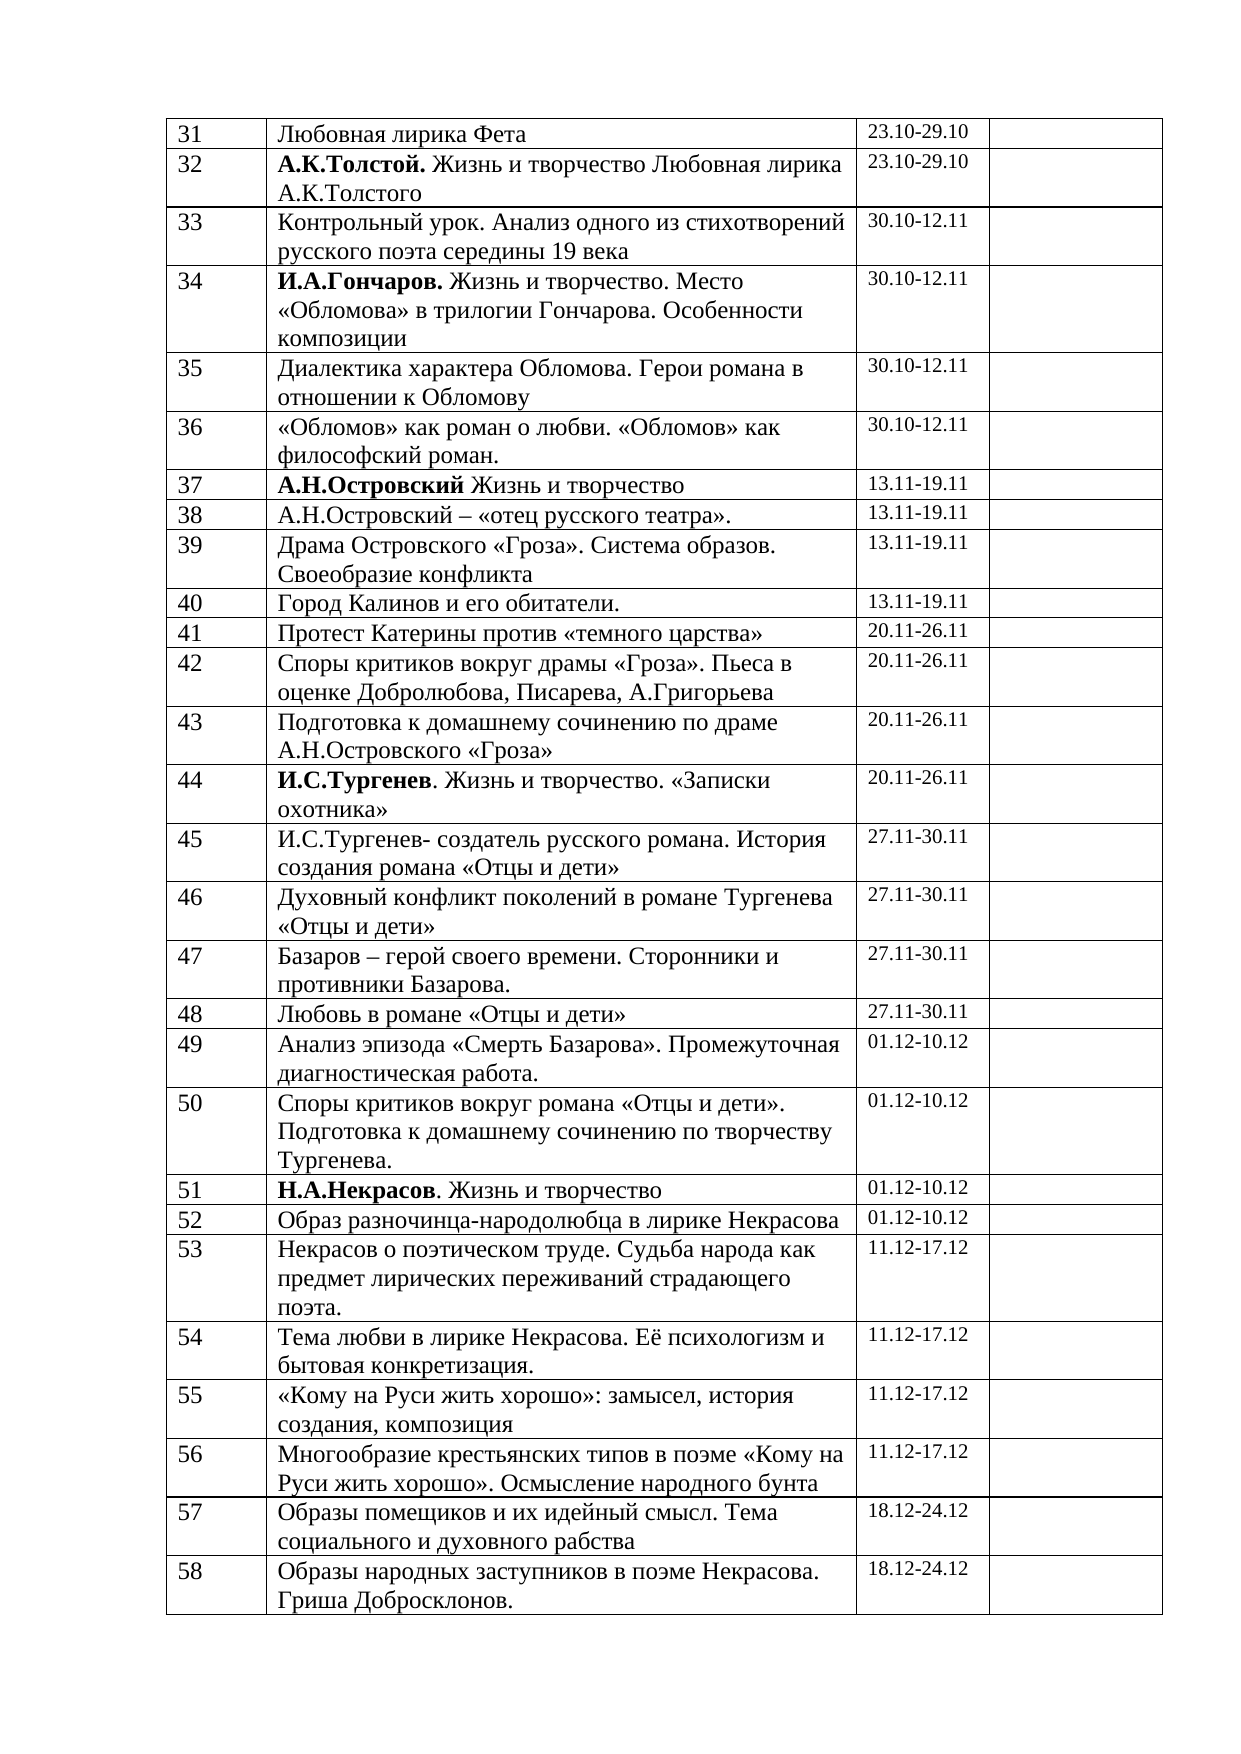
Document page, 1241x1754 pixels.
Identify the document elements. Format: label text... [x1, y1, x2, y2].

table_cell Протест Катерины против «темного царства» [267, 618, 856, 647]
table_cell [990, 618, 1162, 647]
table_cell 34 [167, 266, 266, 352]
table_cell Анализ эпизода «Смерть Базарова». Промежуточная диагностическая работа. [267, 1029, 856, 1087]
table_cell Контрольный урок. Анализ одного из стихотворений русского поэта середины 19 века [267, 208, 856, 265]
table_cell Подготовка к домашнему сочинению по драме А.Н.Островского «Гроза» [267, 707, 856, 764]
table_cell 31 [167, 119, 266, 148]
table_cell Образы народных заступников в поэме Некрасова. Гриша Добросклонов. [267, 1556, 856, 1613]
table_cell Споры критиков вокруг романа «Отцы и дети». Подготовка к домашнему сочинению по творчеству Тургенева. [267, 1088, 856, 1174]
table_cell 38 [167, 500, 266, 529]
table_cell И.С.Тургенев. Жизнь и творчество. «Записки охотника» [267, 765, 856, 823]
table_cell 30.10-12.11 [857, 412, 989, 469]
table_cell А.К.Толстой. Жизнь и творчество Любовная лирика А.К.Толстого [267, 149, 856, 206]
table_cell 01.12-10.12 [857, 1088, 989, 1174]
table_cell [990, 208, 1162, 265]
table_cell А.Н.Островский – «отец русского театра». [267, 500, 856, 529]
table_cell 20.11-26.11 [857, 765, 989, 823]
table_cell 11.12-17.12 [857, 1439, 989, 1496]
table_cell 20.11-26.11 [857, 648, 989, 706]
table_cell [990, 500, 1162, 529]
table_cell [990, 530, 1162, 587]
table_cell [990, 353, 1162, 411]
table_cell Образы помещиков и их идейный смысл. Тема социального и духовного рабства [267, 1498, 856, 1555]
table_cell 45 [167, 824, 266, 881]
table_cell [990, 119, 1162, 148]
table_cell [990, 707, 1162, 764]
table_cell «Кому на Руси жить хорошо»: замысел, история создания, композиция [267, 1380, 856, 1438]
table_cell [990, 1322, 1162, 1379]
table_cell [990, 1380, 1162, 1438]
table_cell [990, 266, 1162, 352]
table_cell Споры критиков вокруг драмы «Гроза». Пьеса в оценке Добролюбова, Писарева, А.Григорьева [267, 648, 856, 706]
table_cell 20.11-26.11 [857, 618, 989, 647]
table_cell [990, 1235, 1162, 1321]
table_cell Базаров – герой своего времени. Сторонники и противники Базарова. [267, 941, 856, 998]
table_cell «Обломов» как роман о любви. «Обломов» как философский роман. [267, 412, 856, 469]
table_cell [990, 470, 1162, 499]
table_cell 01.12-10.12 [857, 1205, 989, 1233]
table_cell 11.12-17.12 [857, 1235, 989, 1321]
table_cell 23.10-29.10 [857, 119, 989, 148]
table_cell 46 [167, 882, 266, 940]
table_cell [990, 1175, 1162, 1204]
table_cell [990, 1498, 1162, 1555]
table_cell 11.12-17.12 [857, 1380, 989, 1438]
table_cell 18.12-24.12 [857, 1498, 989, 1555]
table_cell 32 [167, 149, 266, 206]
table_cell Драма Островского «Гроза». Система образов. Своеобразие конфликта [267, 530, 856, 587]
table_cell 43 [167, 707, 266, 764]
table_cell [990, 149, 1162, 206]
table_cell [990, 941, 1162, 998]
table_cell Тема любви в лирике Некрасова. Её психологизм и бытовая конкретизация. [267, 1322, 856, 1379]
table_cell 13.11-19.11 [857, 589, 989, 617]
table_cell 13.11-19.11 [857, 470, 989, 499]
table_cell 47 [167, 941, 266, 998]
table_cell Город Калинов и его обитатели. [267, 589, 856, 617]
table_cell 44 [167, 765, 266, 823]
table_cell 01.12-10.12 [857, 1029, 989, 1087]
table_cell 35 [167, 353, 266, 411]
table_cell [990, 882, 1162, 940]
table_cell 30.10-12.11 [857, 266, 989, 352]
table_cell [990, 1205, 1162, 1233]
table_cell 42 [167, 648, 266, 706]
table_cell [990, 1029, 1162, 1087]
table_cell 20.11-26.11 [857, 707, 989, 764]
table_cell 13.11-19.11 [857, 500, 989, 529]
table_cell 49 [167, 1029, 266, 1087]
table_cell 57 [167, 1498, 266, 1555]
table_cell Любовная лирика Фета [267, 119, 856, 148]
table_cell 54 [167, 1322, 266, 1379]
table_cell Образ разночинца-народолюбца в лирике Некрасова [267, 1205, 856, 1233]
table_cell Некрасов о поэтическом труде. Судьба народа как предмет лирических переживаний страдающего поэта. [267, 1235, 856, 1321]
table_cell 27.11-30.11 [857, 882, 989, 940]
table_cell [990, 1088, 1162, 1174]
table_cell 13.11-19.11 [857, 530, 989, 587]
table_cell 23.10-29.10 [857, 149, 989, 206]
table_cell Многообразие крестьянских типов в поэме «Кому на Руси жить хорошо». Осмысление народного бунта [267, 1439, 856, 1496]
table_cell 33 [167, 208, 266, 265]
table_cell 30.10-12.11 [857, 353, 989, 411]
table_cell 40 [167, 589, 266, 617]
table_cell 56 [167, 1439, 266, 1496]
table_cell [990, 412, 1162, 469]
table_cell 53 [167, 1235, 266, 1321]
table_cell 52 [167, 1205, 266, 1233]
table_cell [990, 1556, 1162, 1613]
table_cell [990, 999, 1162, 1028]
table_cell 27.11-30.11 [857, 999, 989, 1028]
table_cell [990, 824, 1162, 881]
table_cell 27.11-30.11 [857, 824, 989, 881]
table_cell И.А.Гончаров. Жизнь и творчество. Место «Обломова» в трилогии Гончарова. Особенности композиции [267, 266, 856, 352]
table_cell 01.12-10.12 [857, 1175, 989, 1204]
table_cell 55 [167, 1380, 266, 1438]
table_cell 51 [167, 1175, 266, 1204]
table_cell Диалектика характера Обломова. Герои романа в отношении к Обломову [267, 353, 856, 411]
table_cell 37 [167, 470, 266, 499]
table_cell А.Н.Островский Жизнь и творчество [267, 470, 856, 499]
table_cell Н.А.Некрасов. Жизнь и творчество [267, 1175, 856, 1204]
table_cell 48 [167, 999, 266, 1028]
table_cell [990, 765, 1162, 823]
table_cell [990, 1439, 1162, 1496]
table_cell 18.12-24.12 [857, 1556, 989, 1613]
table_cell [990, 589, 1162, 617]
table_cell 30.10-12.11 [857, 208, 989, 265]
table_cell 41 [167, 618, 266, 647]
table_cell И.С.Тургенев- создатель русского романа. История создания романа «Отцы и дети» [267, 824, 856, 881]
table_cell 36 [167, 412, 266, 469]
table_cell 58 [167, 1556, 266, 1613]
table_cell 11.12-17.12 [857, 1322, 989, 1379]
table_cell Духовный конфликт поколений в романе Тургенева «Отцы и дети» [267, 882, 856, 940]
table_cell Любовь в романе «Отцы и дети» [267, 999, 856, 1028]
table_cell 39 [167, 530, 266, 587]
table_cell 27.11-30.11 [857, 941, 989, 998]
table_cell 50 [167, 1088, 266, 1174]
table_cell [990, 648, 1162, 706]
